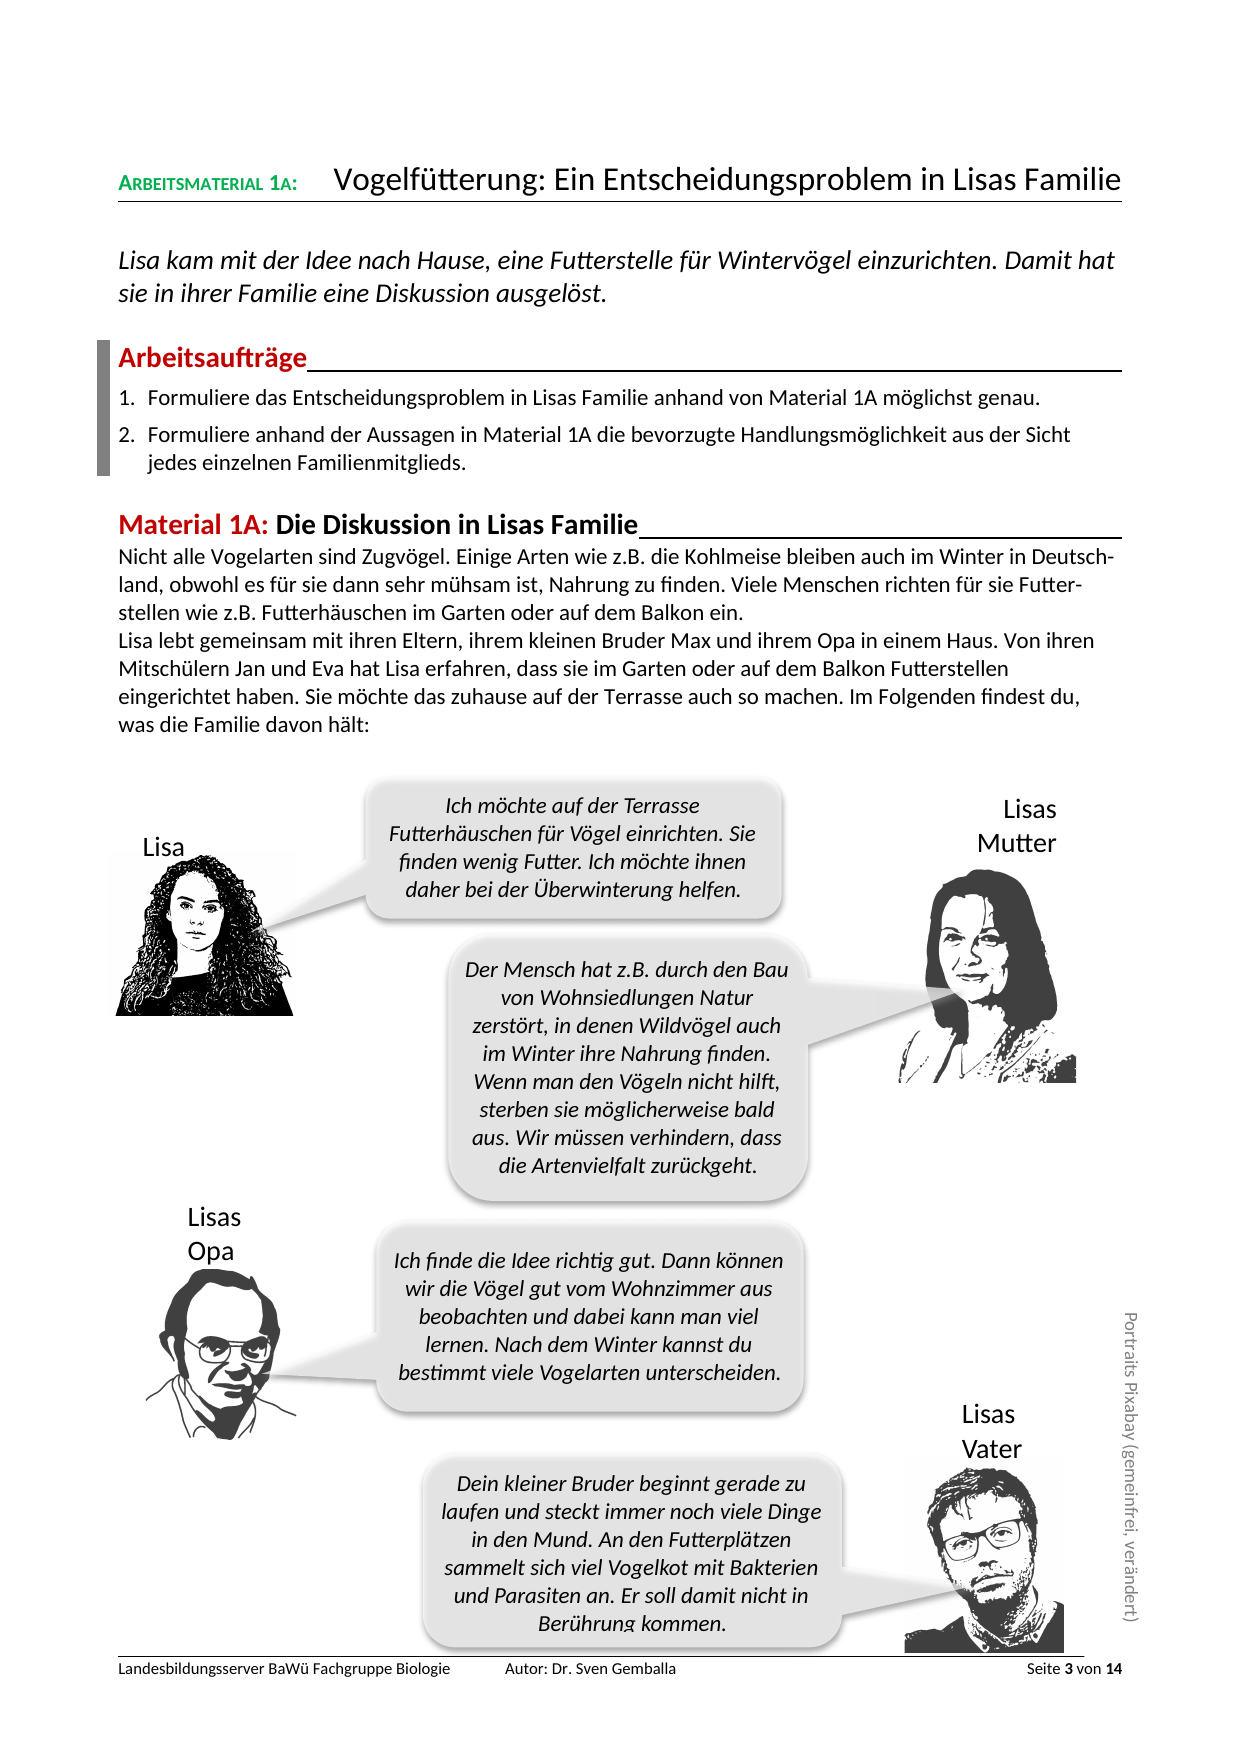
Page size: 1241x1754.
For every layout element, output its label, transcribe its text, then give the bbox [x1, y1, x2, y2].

text Arbeitsmaterial 1a: Vogelfütterung: Ein Entscheidungsproblem in Lisas Familie [118, 158, 1122, 201]
text Lisa kam mit der Idee nach Hause, eine Futterstelle für Wintervögel einzurichten. Damit hat sie in ihrer Familie eine Diskussion ausgelöst. [118, 243, 1122, 309]
text 2. Formuliere anhand der Aussagen in Material 1A die bevorzugte Handlungsmöglichkeit aus der Sicht jedes einzelnen Familienmitglieds. [110, 420, 1122, 476]
text Material 1A: Die Diskussion in Lisas Familie [118, 506, 1122, 542]
text Nicht alle Vogelarten sind Zugvögel. Einige Arten wie z.B. die Kohlmeise bleiben auch im Winter in Deutsch-land, obwohl es für sie dann sehr mühsam ist, Nahrung zu finden. Viele Menschen richten für sie Futter-stellen wie z.B. Futterhäuschen im Garten oder auf dem Balkon ein. [118, 542, 1122, 626]
text Arbeitsaufträge [118, 339, 1122, 375]
text 1. Formuliere das Entscheidungsproblem in Lisas Familie anhand von Material 1A möglichst genau. [110, 383, 1122, 411]
text Lisa lebt gemeinsam mit ihren Eltern, ihrem kleinen Bruder Max und ihrem Opa in einem Haus. Von ihren Mitschülern Jan und Eva hat Lisa erfahren, dass sie im Garten oder auf dem Balkon Futterstellen eingerichtet haben. Sie möchte das zuhause auf der Terrasse auch so machen. Im Folgenden findest du, was die Familie davon hält: [118, 626, 1122, 738]
